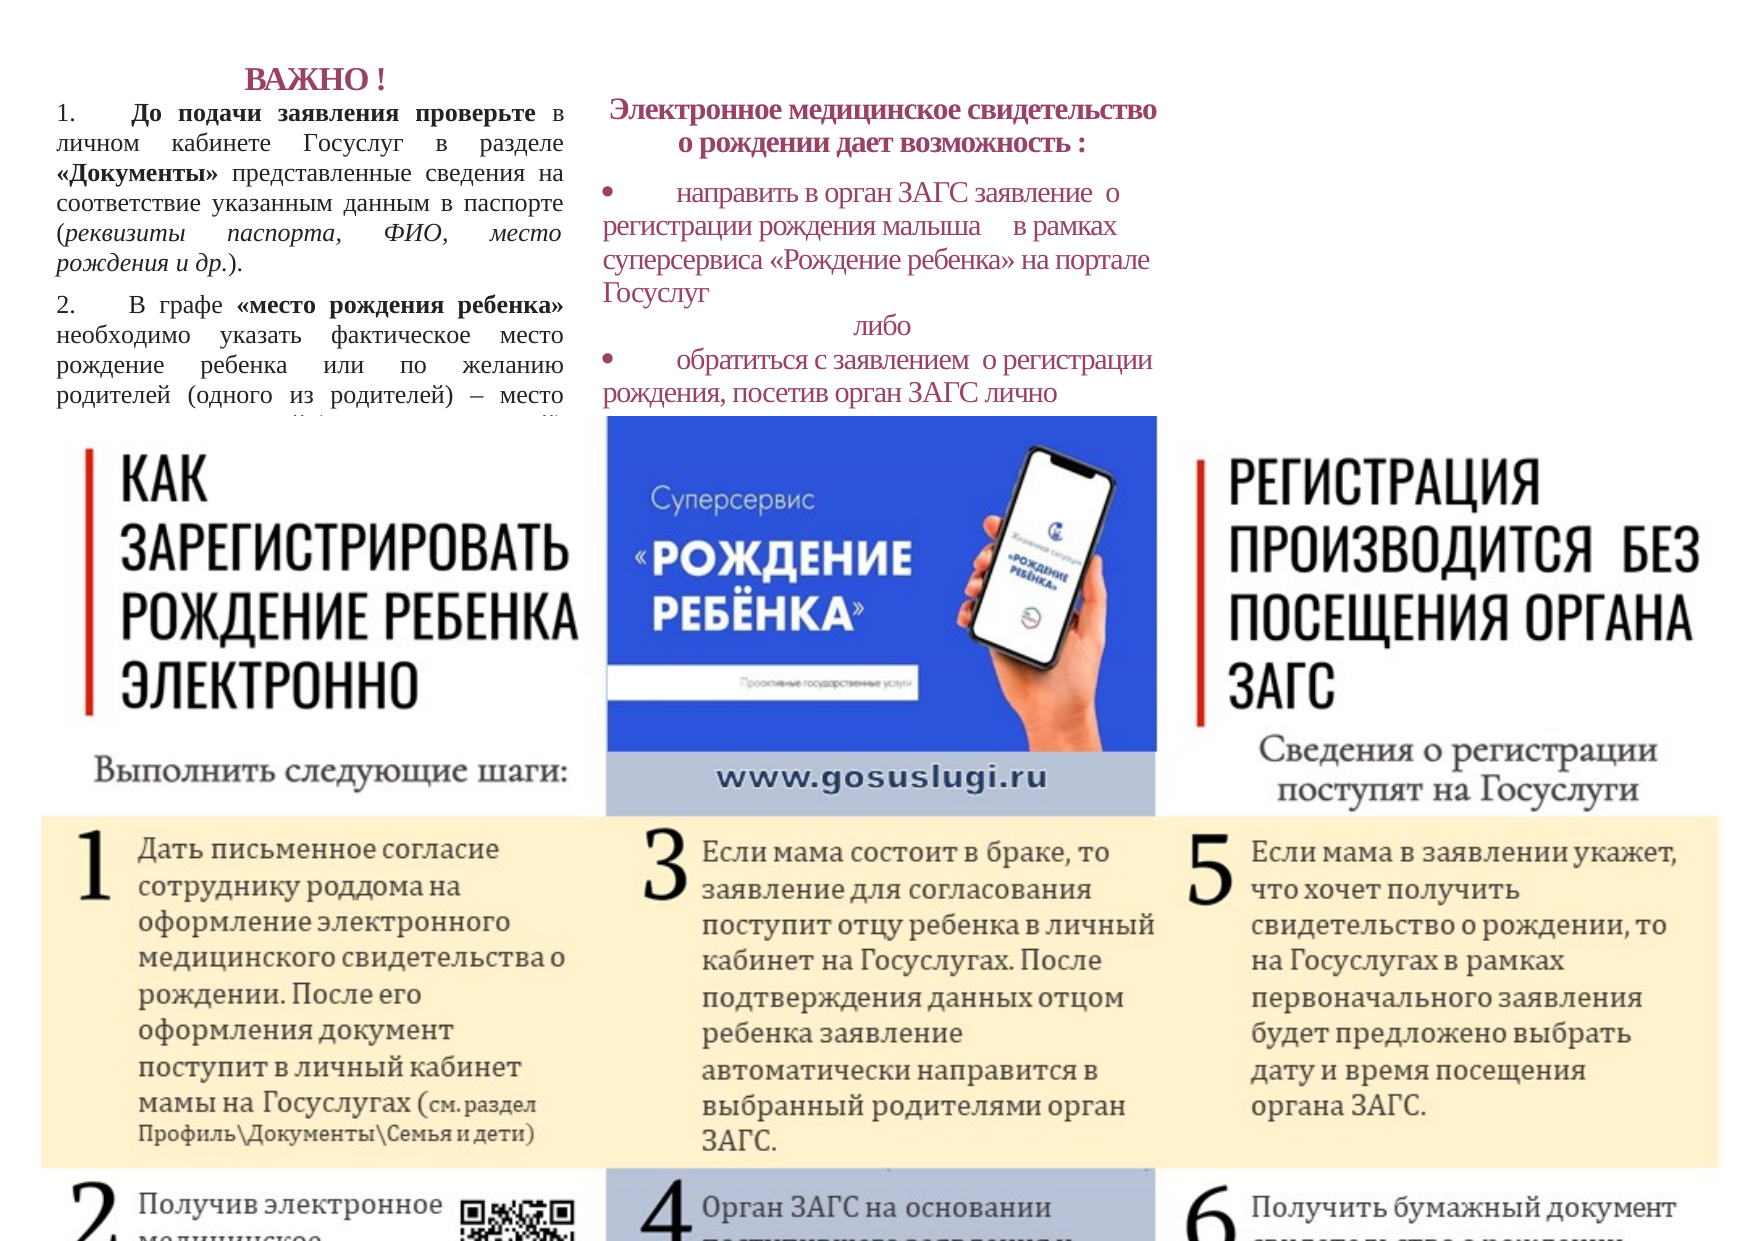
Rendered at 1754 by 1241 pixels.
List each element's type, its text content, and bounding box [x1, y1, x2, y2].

list направить в орган ЗАГС заявление о регистрации рождения малыша в рамках суперсервиса «Рождение ребенка» на портале Госуслуг [602, 176, 1157, 309]
picture [41, 416, 1721, 1241]
list До подачи заявления проверьте в личном кабинете Госуслуг в разделе «Документы» представленные сведения на соответствие указанным данным в паспорте (реквизиты паспорта, ФИО, место рождения и др.). [56, 97, 564, 277]
text ВАЖНО ! [41, 59, 591, 97]
text Электронное медицинское свидетельство о рождении дает возможность : [602, 92, 1157, 159]
list обратиться с заявлением о регистрации рождения, посетив орган ЗАГС лично [602, 342, 1157, 409]
list либо [602, 309, 1157, 342]
list В графе «место рождения ребенка» необходимо указать фактическое место рождение ребенка или по желанию родителей (одного из родителей) – место жительства родителей (одного из родителей) на территории РФ. [56, 289, 564, 416]
